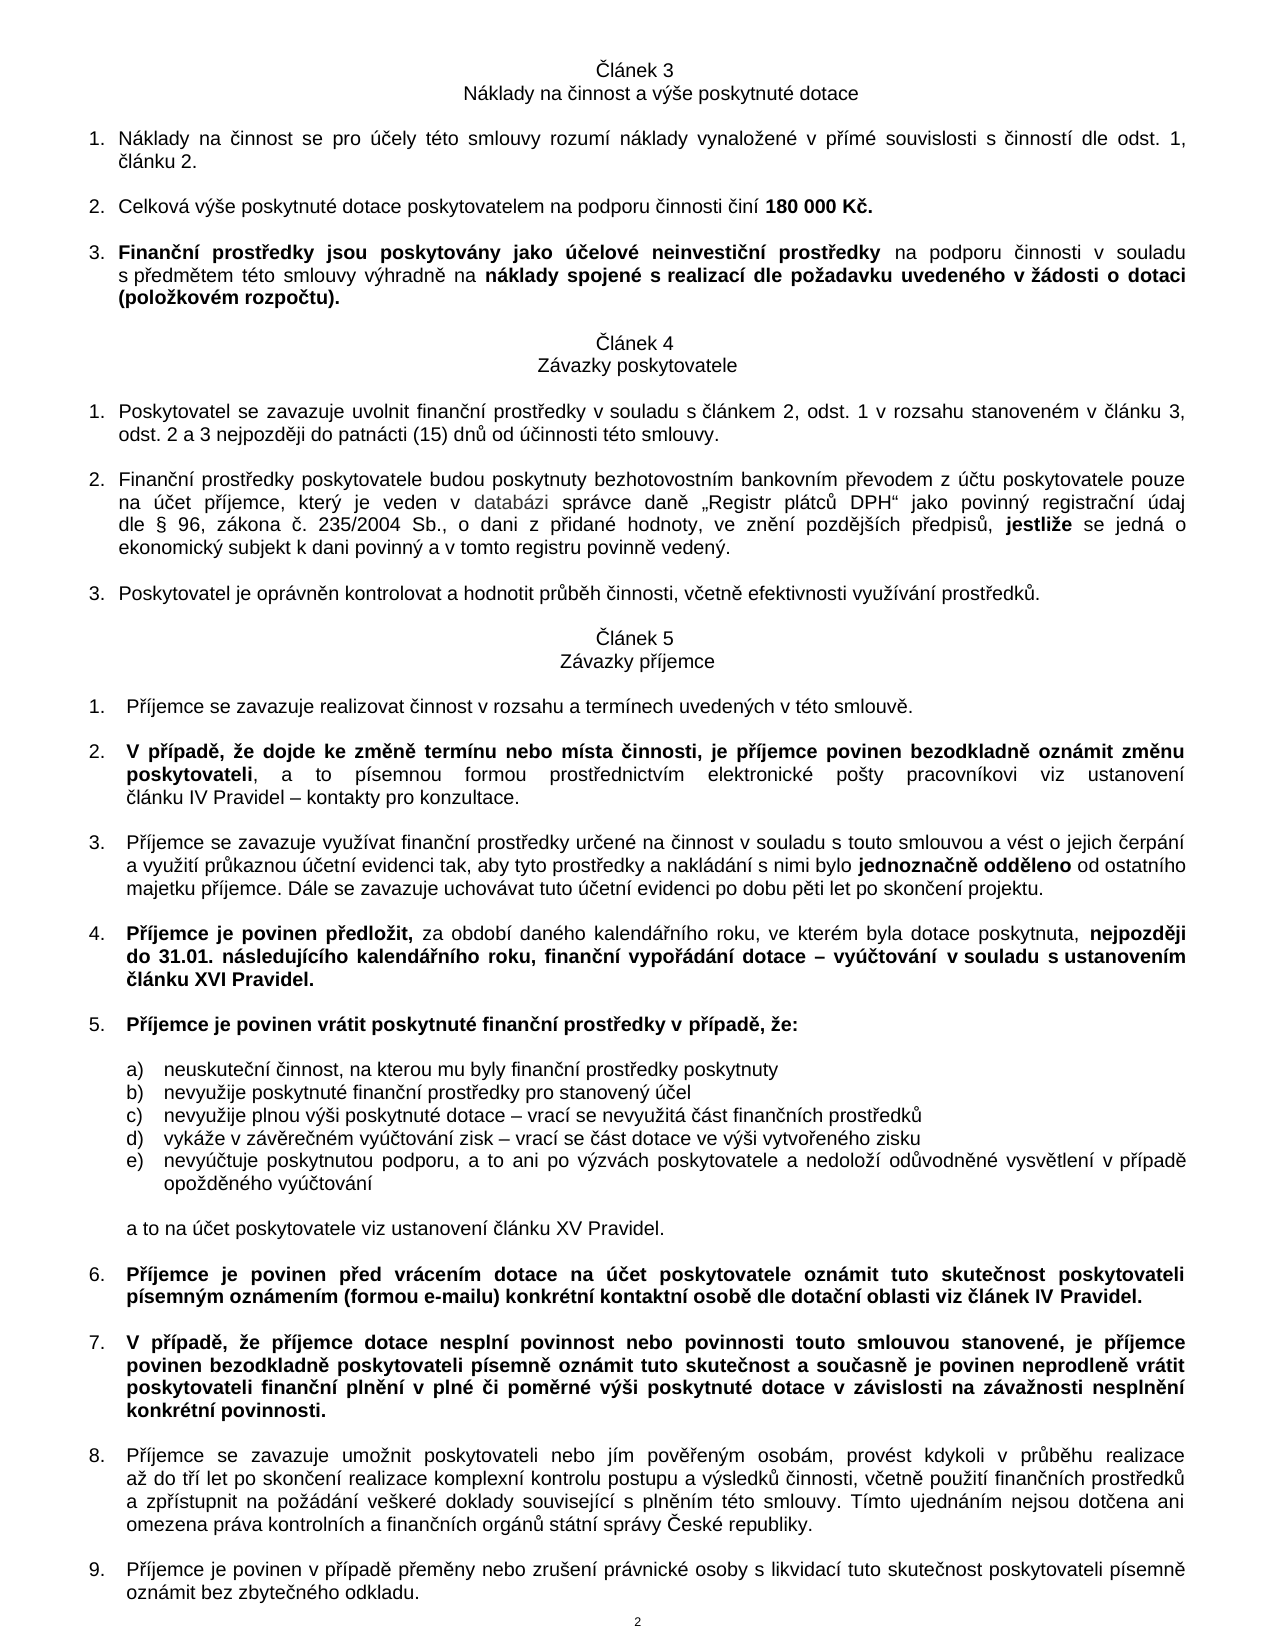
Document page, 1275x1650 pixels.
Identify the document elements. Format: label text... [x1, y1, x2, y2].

list nevyúčtuje poskytnutou podporu, a to ani po výzvách poskytovatele a nedoloží odůvodněné vysvětlení v případě opožděného vyúčtování [126, 1149, 1186, 1194]
list Poskytovatel se zavazuje uvolnit finanční prostředky v souladu s článkem 2, odst. 1 v rozsahu stanoveném v článku 3, odst. 2 a 3 nejpozději do patnácti (15) dnů od účinnosti této smlouvy. [89, 400, 1186, 445]
list Příjemce je povinen v případě přeměny nebo zrušení právnické osoby s likvidací tuto skutečnost poskytovateli písemně oznámit bez zbytečného odkladu. [89, 1558, 1186, 1603]
list Příjemce je povinen předložit, za období daného kalendářního roku, ve kterém byla dotace poskytnuta, nejpozději do 31.01. následujícího kalendářního roku, finanční vypořádání dotace – vyúčtování v souladu s ustanovením článku XVI Pravidel. [89, 922, 1186, 990]
list Finanční prostředky jsou poskytovány jako účelové neinvestiční prostředky na podporu činnosti v souladu s předmětem této smlouvy výhradně na náklady spojené s realizací dle požadavku uvedeného v žádosti o dotaci (položkovém rozpočtu). [89, 241, 1186, 309]
subtitle Závazky příjemce [89, 649, 1186, 672]
list V případě, že dojde ke změně termínu nebo místa činnosti, je příjemce povinen bezodkladně oznámit změnu poskytovateli, a to písemnou formou prostřednictvím elektronické pošty pracovníkovi viz ustanovení článku IV Pravidel – kontakty pro konzultace. [89, 740, 1186, 808]
subtitle Závazky poskytovatele [89, 332, 1186, 377]
list Finanční prostředky poskytovatele budou poskytnuty bezhotovostním bankovním převodem z účtu poskytovatele pouze na účet příjemce, který je veden v databázi správce daně „Registr plátců DPH“ jako povinný registrační údaj dle § 96, zákona č. 235/2004 Sb., o dani z přidané hodnoty, ve znění pozdějších předpisů, jestliže se jedná o ekonomický subjekt k dani povinný a v tomto registru povinně vedený. [89, 468, 1186, 559]
list Náklady na činnost se pro účely této smlouvy rozumí náklady vynaložené v přímé souvislosti s činností dle odst. 1, článku 2. [89, 127, 1186, 173]
text a to na účet poskytovatele viz ustanovení článku XV Pravidel. [126, 1217, 1186, 1240]
list Příjemce se zavazuje využívat finanční prostředky určené na činnost v souladu s touto smlouvou a vést o jejich čerpání a využití průkaznou účetní evidenci tak, aby tyto prostředky a nakládání s nimi bylo jednoznačně odděleno od ostatního majetku příjemce. Dále se zavazuje uchovávat tuto účetní evidenci po dobu pěti let po skončení projektu. [89, 831, 1186, 899]
list Příjemce je povinen vrátit poskytnuté finanční prostředky v případě, že: [89, 1013, 1186, 1036]
list nevyužije poskytnuté finanční prostředky pro stanovený účel [126, 1081, 1186, 1104]
list Příjemce je povinen před vrácením dotace na účet poskytovatele oznámit tuto skutečnost poskytovateli písemným oznámením (formou e-mailu) konkrétní kontaktní osobě dle dotační oblasti viz článek IV Pravidel. [89, 1263, 1186, 1308]
list nevyužije plnou výši poskytnuté dotace – vrací se nevyužitá část finančních prostředků [126, 1104, 1186, 1126]
list Celková výše poskytnuté dotace poskytovatelem na podporu činnosti činí 180 000 Kč. [89, 195, 1186, 218]
list vykáže v závěrečném vyúčtování zisk – vrací se část dotace ve výši vytvořeného zisku [126, 1126, 1186, 1149]
list neuskuteční činnost, na kterou mu byly finanční prostředky poskytnuty [126, 1058, 1186, 1081]
subtitle Náklady na činnost a výše poskytnuté dotace [136, 82, 1186, 104]
list Příjemce se zavazuje umožnit poskytovateli nebo jím pověřeným osobám, provést kdykoli v průběhu realizace až do tří let po skončení realizace komplexní kontrolu postupu a výsledků činnosti, včetně použití finančních prostředků a zpřístupnit na požádání veškeré doklady související s plněním této smlouvy. Tímto ujednáním nejsou dotčena ani omezena práva kontrolních a finančních orgánů státní správy České republiky. [89, 1444, 1186, 1535]
list V případě, že příjemce dotace nesplní povinnost nebo povinnosti touto smlouvou stanovené, je příjemce povinen bezodkladně poskytovateli písemně oznámit tuto skutečnost a současně je povinen neprodleně vrátit poskytovateli finanční plnění v plné či poměrné výši poskytnuté dotace v závislosti na závažnosti nesplnění konkrétní povinnosti. [89, 1331, 1186, 1422]
list Poskytovatel je oprávněn kontrolovat a hodnotit průběh činnosti, včetně efektivnosti využívání prostředků. [89, 581, 1186, 604]
list Příjemce se zavazuje realizovat činnost v rozsahu a termínech uvedených v této smlouvě. [89, 695, 1186, 718]
